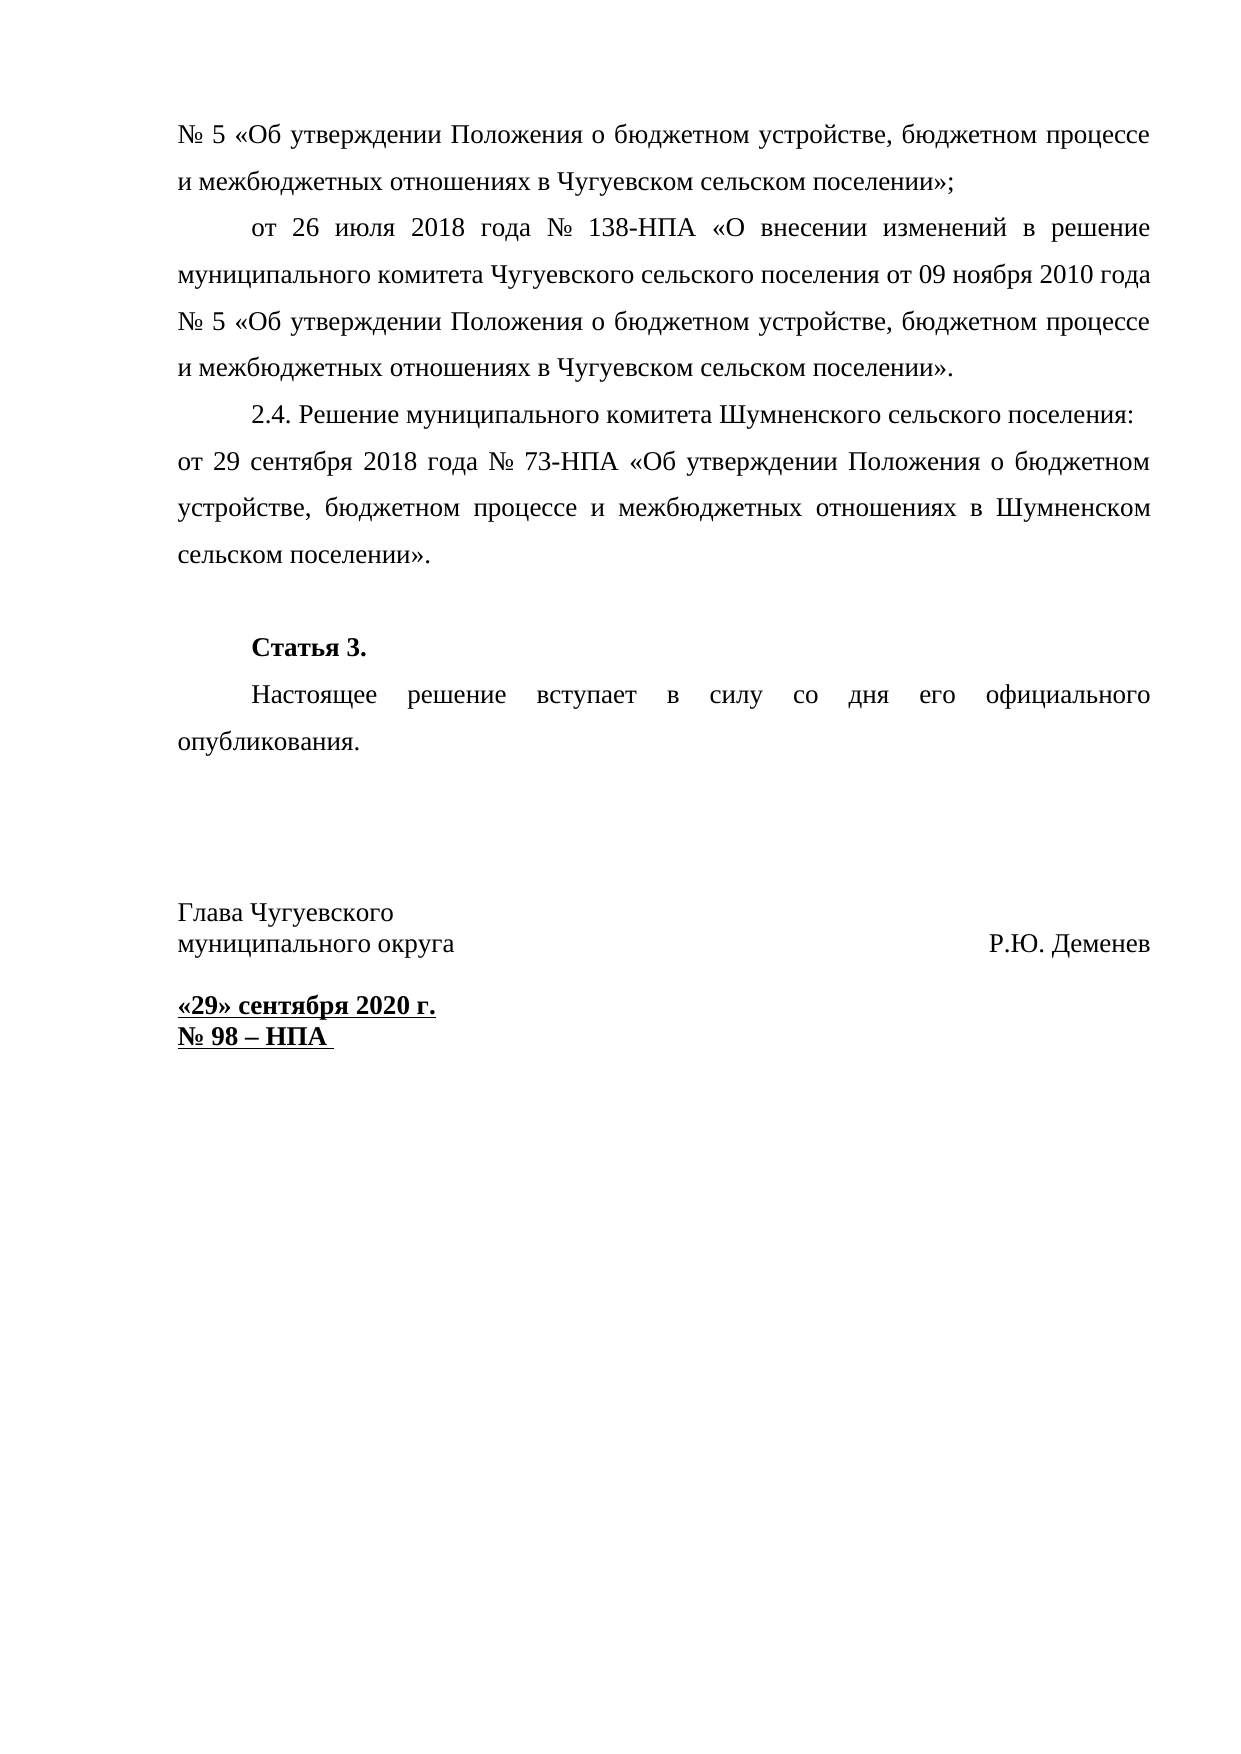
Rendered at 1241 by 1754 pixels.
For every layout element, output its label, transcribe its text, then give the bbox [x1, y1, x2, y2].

text от 26 июля 2018 года № 138-НПА «О внесении изменений в решение муниципального комитета Чугуевского сельского поселения от 09 ноября 2010 года № 5 «Об утверждении Положения о бюджетном устройстве, бюджетном процессе и межбюджетных отношениях в Чугуевском сельском поселении». [177, 211, 1152, 383]
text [177, 118, 1152, 196]
text Статья 3. [177, 631, 1152, 663]
text Настоящее решение вступает в силу со дня его официального опубликования. [177, 678, 1152, 756]
text Глава Чугуевского [177, 896, 1152, 927]
text от 29 сентября 2018 года № 73-НПА «Об утверждении Положения о бюджетном устройстве, бюджетном процессе и межбюджетных отношениях в Шумненском сельском поселении». [177, 445, 1152, 569]
text № 98 – НПА [177, 1021, 1152, 1052]
text «29» сентября 2020 г. [177, 989, 1152, 1021]
text 2.4. Решение муниципального комитета Шумненского сельского поселения: [177, 398, 1152, 429]
text муниципального округа Р.Ю. Деменев [177, 927, 1152, 958]
